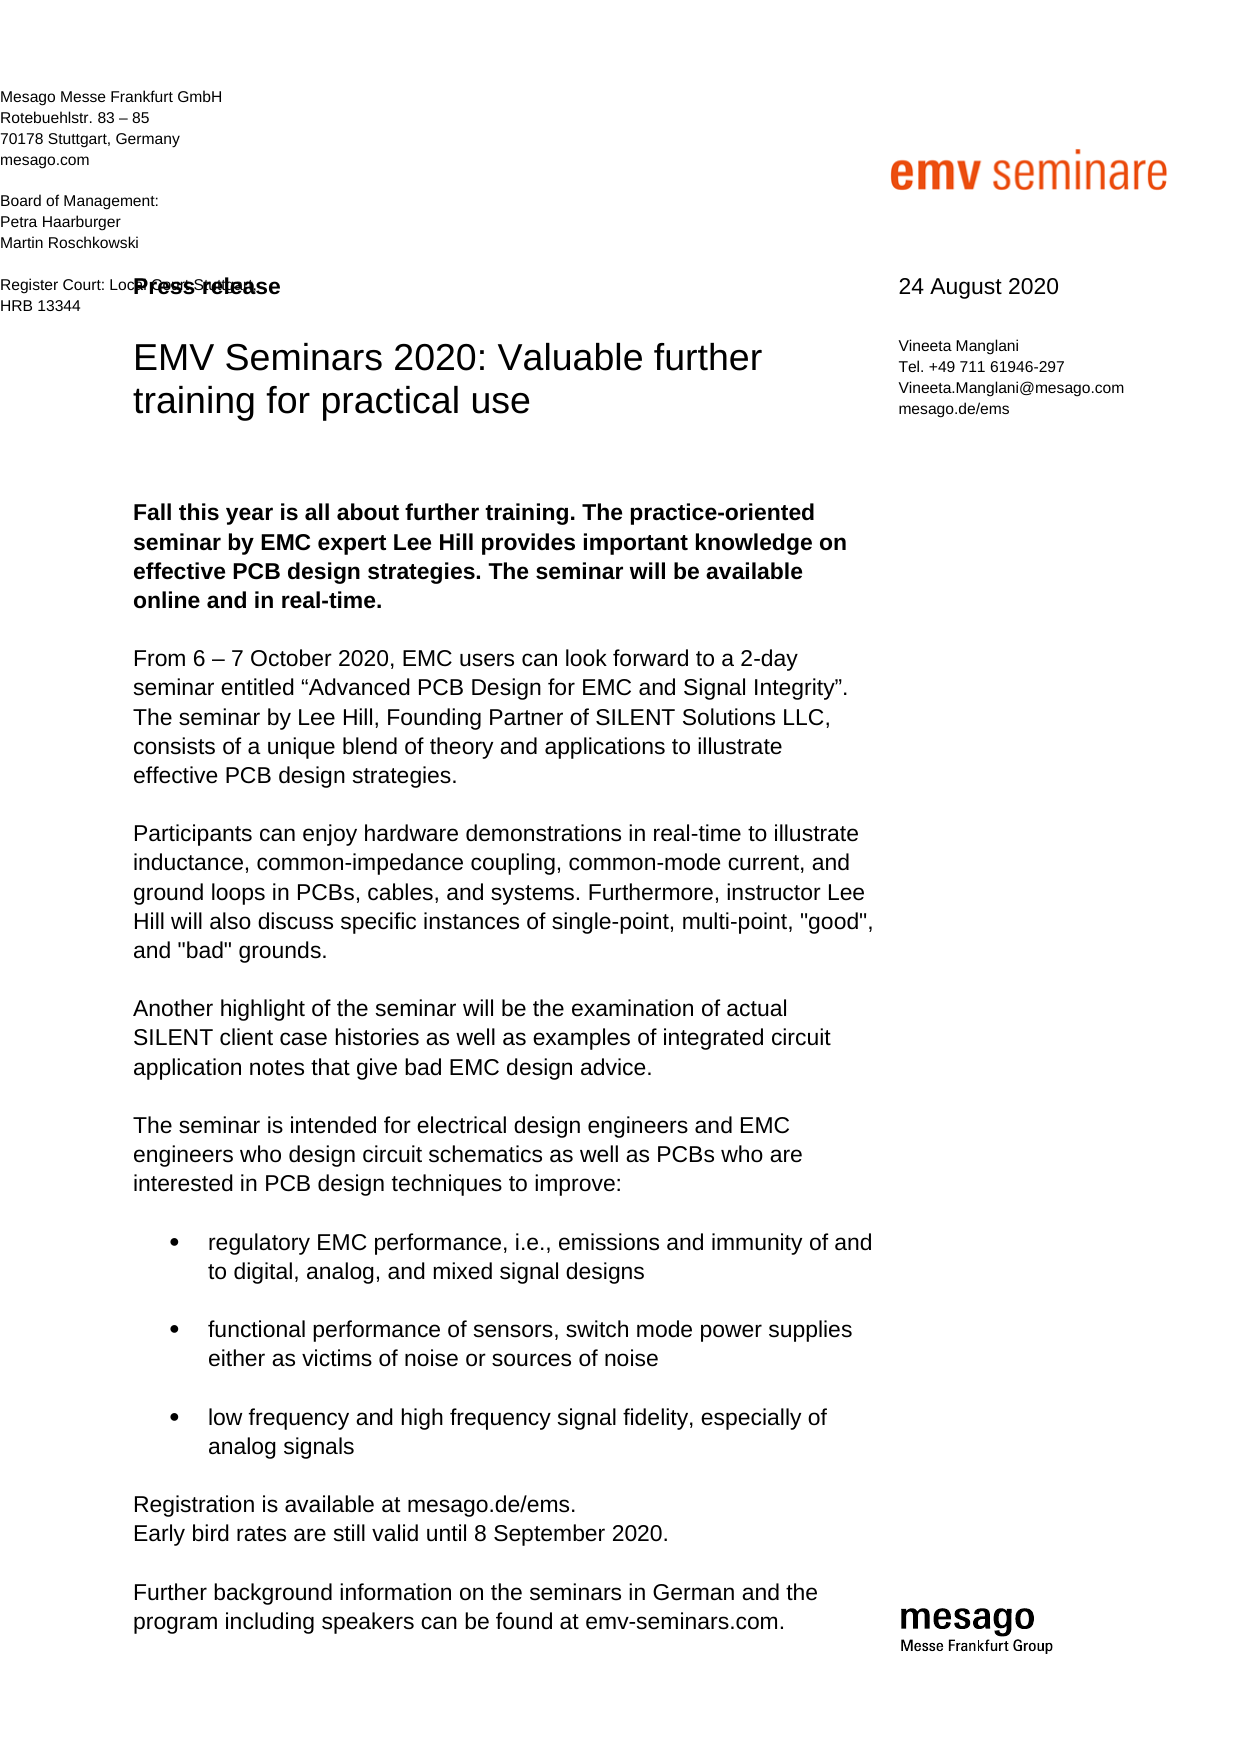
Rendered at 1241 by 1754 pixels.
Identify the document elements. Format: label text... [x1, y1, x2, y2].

text Early bird rates are still valid until 8 September 2020. [133, 1517, 874, 1546]
text Registration is available at mesago.de/ems. [133, 1488, 874, 1517]
picture [886, 141, 1173, 196]
text Participants can enjoy hardware demonstrations in real-time to illustrate inductance, common-impedance coupling, common-mode current, and ground loops in PCBs, cables, and systems. Furthermore, instructor Lee Hill will also discuss specific instances of single-point, multi-point, "good", and "bad" grounds. [133, 817, 874, 963]
table_cell EMV Seminars 2020: Valuable further training for practical use [133, 335, 898, 496]
table_header Press release [133, 243, 898, 335]
text Fall this year is all about further training. The practice-oriented seminar by EMC expert Lee Hill provides important knowledge on effective PCB design strategies. The seminar will be available online and in real-time. [133, 496, 874, 613]
text From 6 – 7 October 2020, EMC users can look forward to a 2-day seminar entitled “Advanced PCB Design for EMC and Signal Integrity”. The seminar by Lee Hill, Founding Partner of SILENT Solutions LLC, consists of a unique blend of theory and applications to illustrate effective PCB design strategies. [133, 642, 874, 788]
text Further background information on the seminars in German and the program including speakers can be found at emv-seminars.com. [133, 1576, 874, 1634]
table_cell Vineeta Manglani Tel. +49 711 61946-297 Vineeta.Manglani@mesago.com mesago.de/ems [898, 335, 1211, 496]
list functional performance of sensors, switch mode power supplies either as victims of noise or sources of noise [170, 1313, 874, 1371]
text Another highlight of the seminar will be the examination of actual SILENT client case histories as well as examples of integrated circuit application notes that give bad EMC design advice. [133, 992, 874, 1080]
text The seminar is intended for electrical design engineers and EMC engineers who design circuit schematics as well as PCBs who are interested in PCB design techniques to improve: [133, 1109, 874, 1196]
table_header 24 August 2020 [898, 243, 1211, 335]
list low frequency and high frequency signal fidelity, especially of analog signals [170, 1401, 874, 1459]
list regulatory EMC performance, i.e., emissions and immunity of and to digital, analog, and mixed signal designs [170, 1226, 874, 1284]
